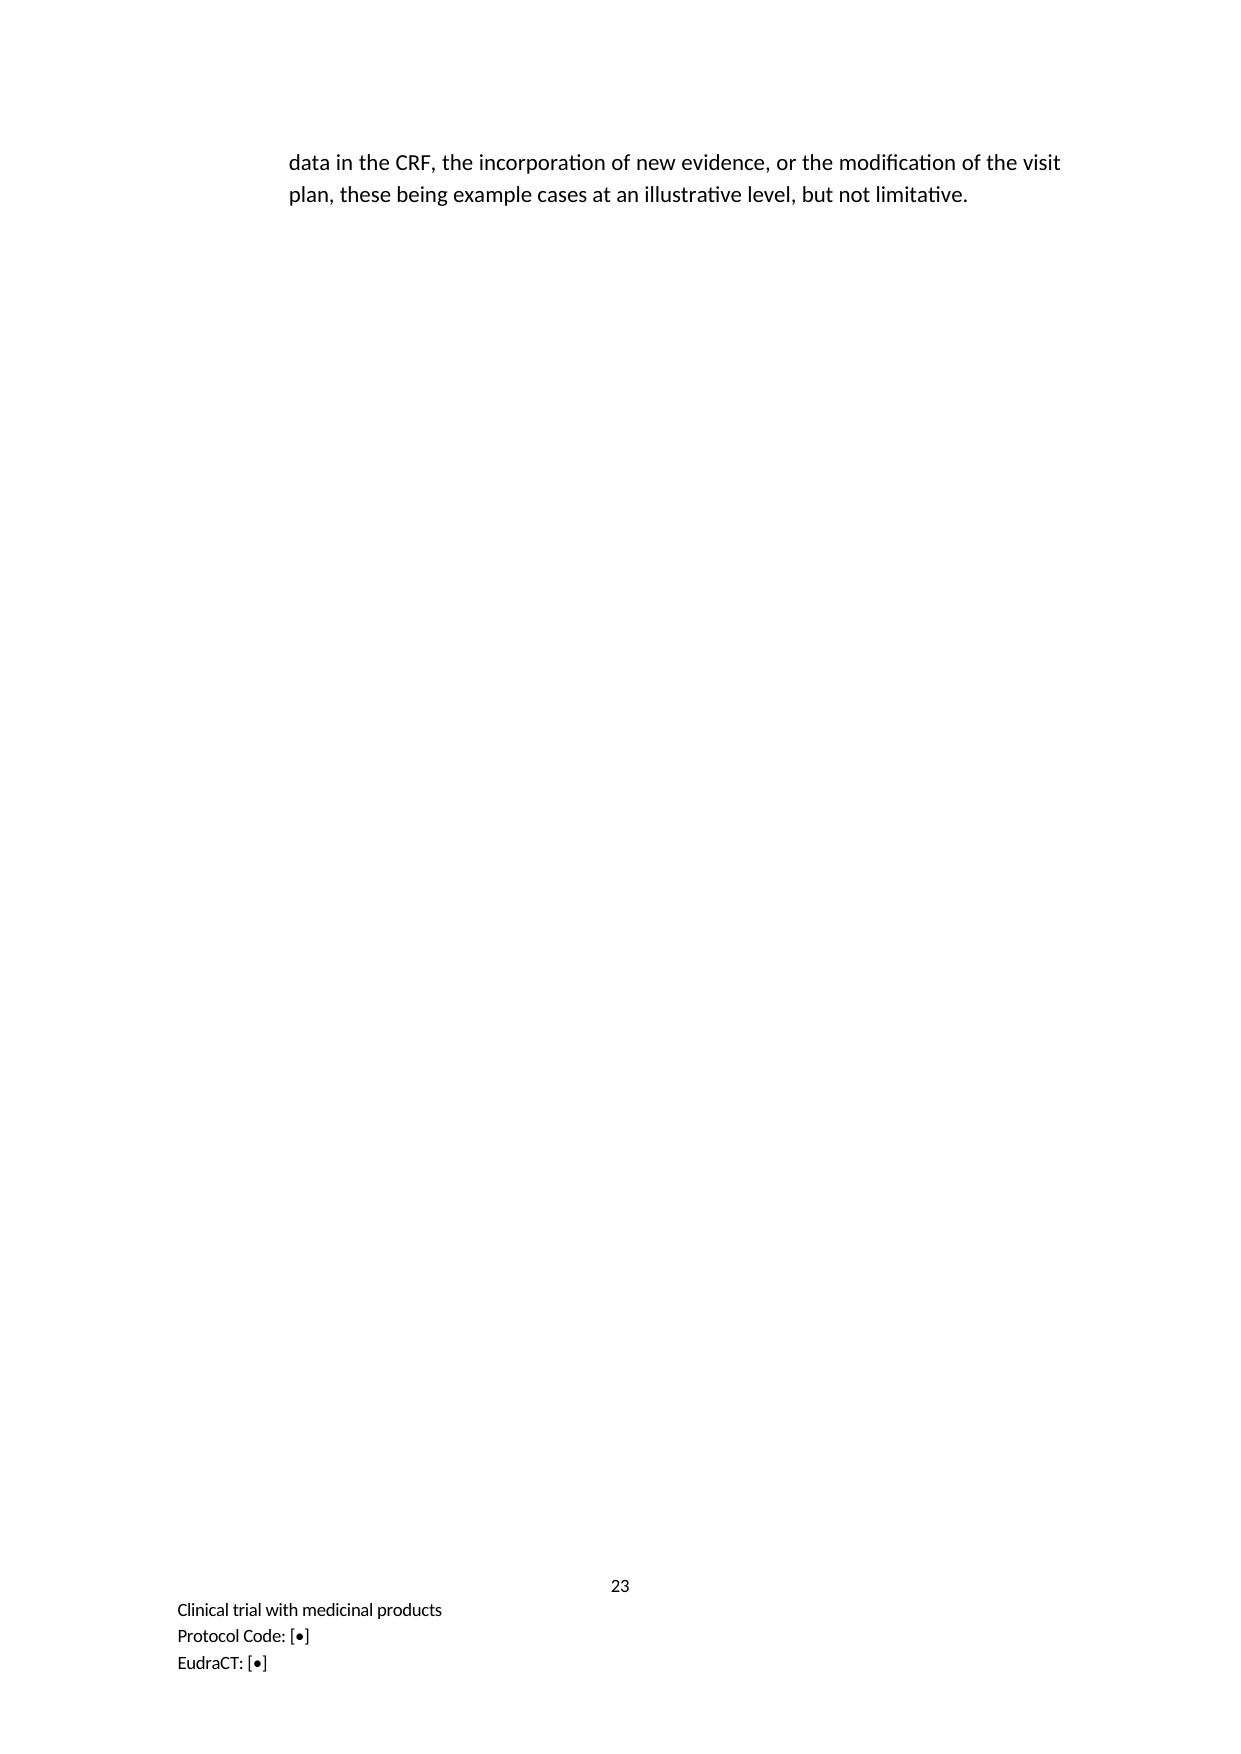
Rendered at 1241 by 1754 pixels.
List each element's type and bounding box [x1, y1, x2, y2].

list [251, 148, 1063, 208]
